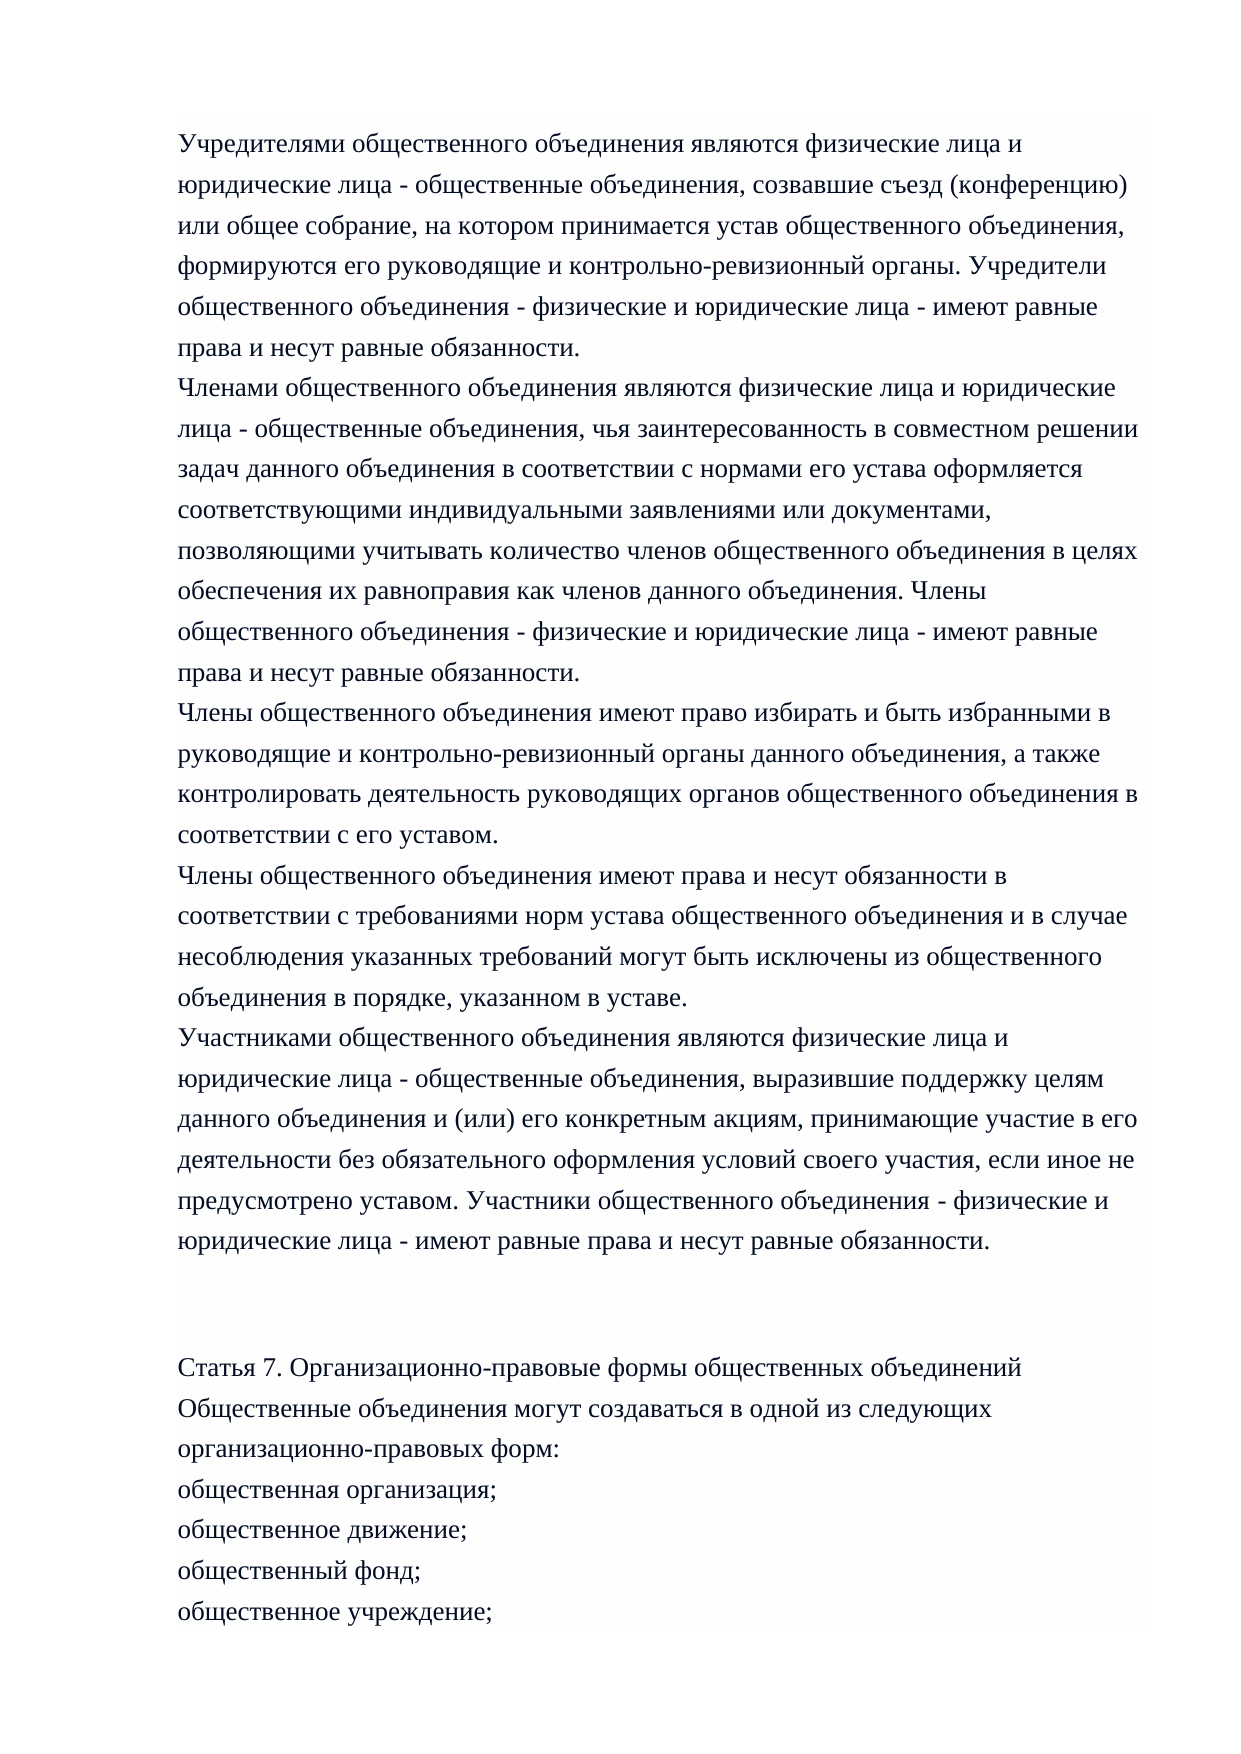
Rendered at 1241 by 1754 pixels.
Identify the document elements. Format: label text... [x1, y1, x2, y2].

text общественное учреждение; [177, 1585, 1152, 1626]
text Членами общественного объединения являются физические лица и юридические лица - общественные объединения, чья заинтересованность в совместном решении задач данного объединения в соответствии с нормами его устава оформляется соответствующими индивидуальными заявлениями или документами, позволяющими учитывать количество членов общественного объединения в целях обеспечения их равноправия как членов данного объединения. Члены общественного объединения - физические и юридические лица - имеют равные права и несут равные обязанности. [177, 362, 1152, 687]
text Члены общественного объединения имеют право избирать и быть избранными в руководящие и контрольно-ревизионный органы данного объединения, а также контролировать деятельность руководящих органов общественного объединения в соответствии с его уставом. [177, 687, 1152, 849]
text общественная организация; [177, 1463, 1152, 1504]
text общественное движение; [177, 1504, 1152, 1545]
text Общественные объединения могут создаваться в одной из следующих организационно-правовых форм: [177, 1382, 1152, 1463]
text Члены общественного объединения имеют права и несут обязанности в соответствии с требованиями норм устава общественного объединения и в случае несоблюдения указанных требований могут быть исключены из общественного объединения в порядке, указанном в уставе. [177, 849, 1152, 1012]
text общественный фонд; [177, 1545, 1152, 1585]
text Участниками общественного объединения являются физические лица и юридические лица - общественные объединения, выразившие поддержку целям данного объединения и (или) его конкретным акциям, принимающие участие в его деятельности без обязательного оформления условий своего участия, если иное не предусмотрено уставом. Участники общественного объединения - физические и юридические лица - имеют равные права и несут равные обязанности. [177, 1012, 1152, 1256]
text Статья 7. Организационно-правовые формы общественных объединений [177, 1342, 1152, 1382]
text Учредителями общественного объединения являются физические лица и юридические лица - общественные объединения, созвавшие съезд (конференцию) или общее собрание, на котором принимается устав общественного объединения, формируются его руководящие и контрольно-ревизионный органы. Учредители общественного объединения - физические и юридические лица - имеют равные права и несут равные обязанности. [177, 118, 1152, 362]
